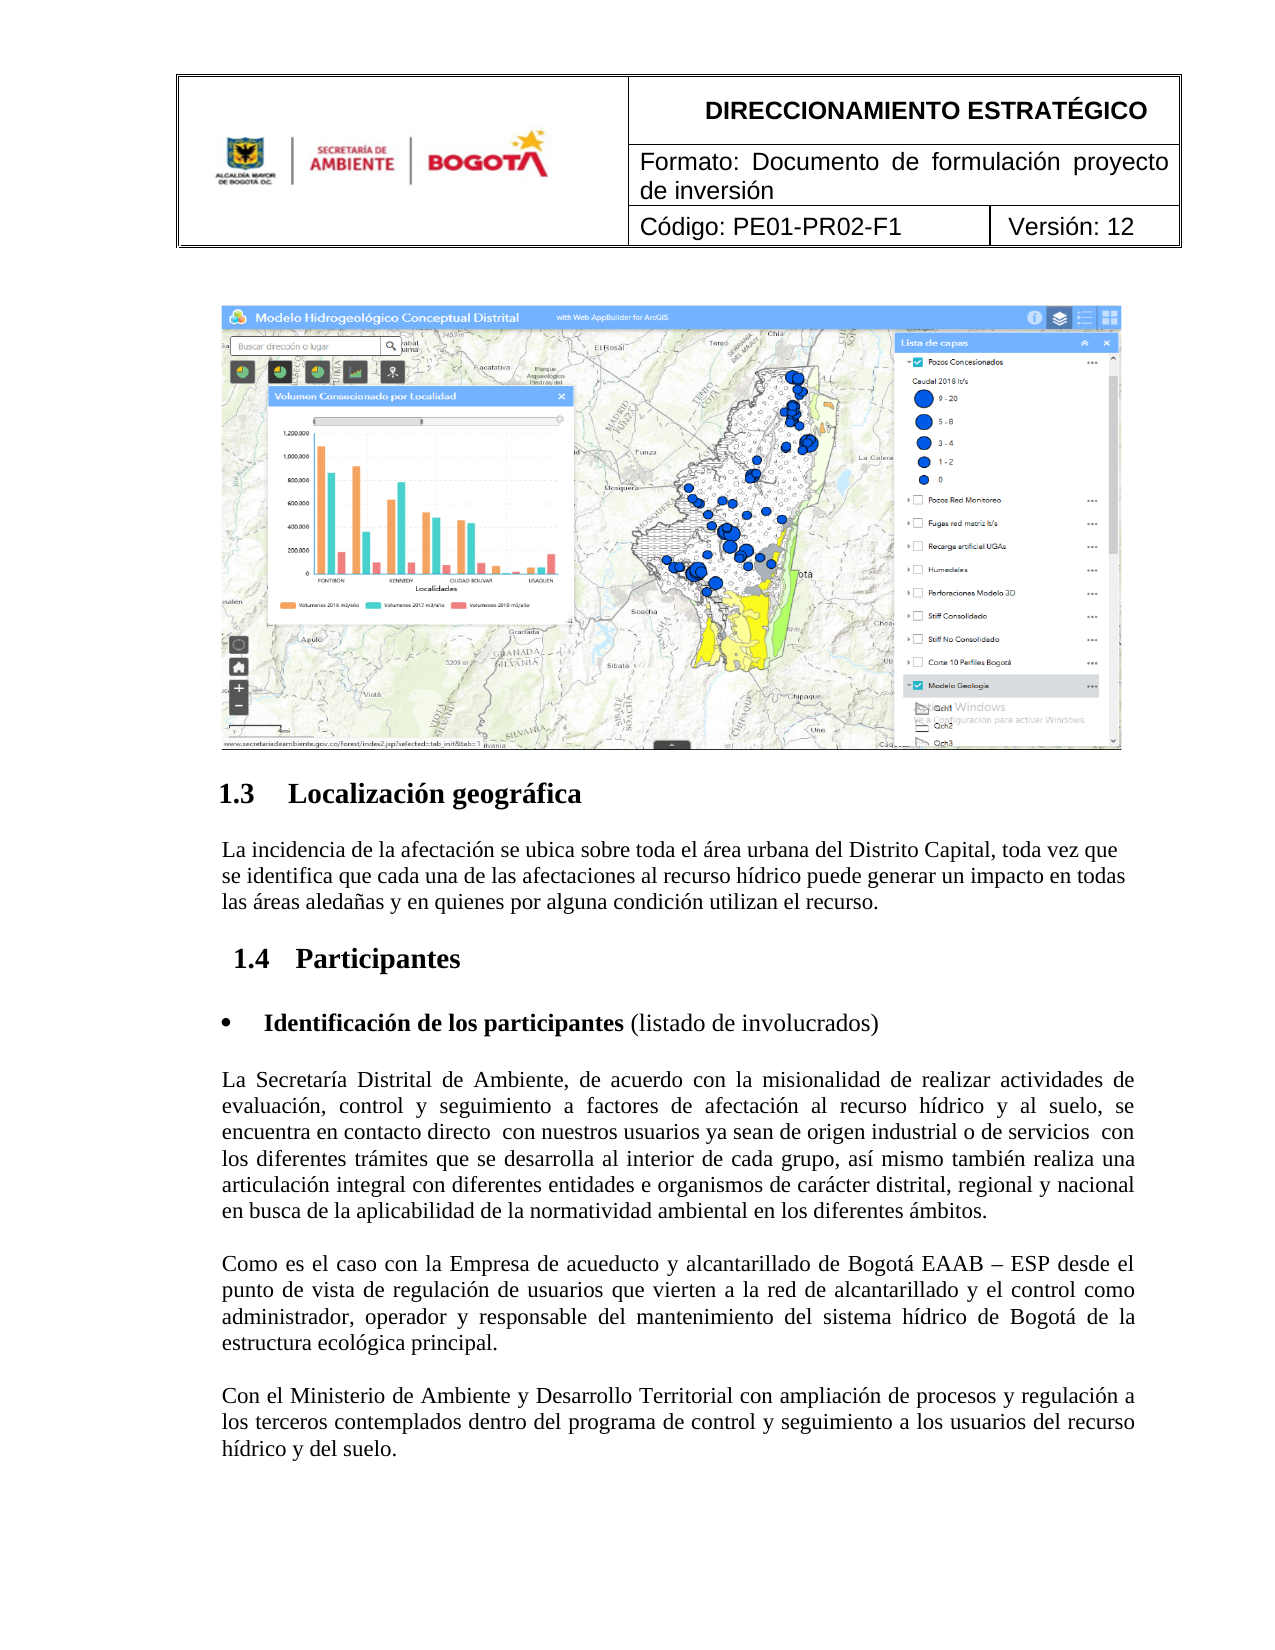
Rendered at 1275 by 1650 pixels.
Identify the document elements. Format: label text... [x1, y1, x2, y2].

picture [189, 102, 580, 219]
picture [221, 305, 1122, 750]
list La Secretaría Distrital de Ambiente, de acuerdo con la misionalidad de realizar actividades de evaluación, control y seguimiento a factores de afectación al recurso hídrico y al suelo, se encuentra en contacto directo con nuestros usuarios ya sean de origen industrial o de servicios con los diferentes trámites que se desarrolla al interior de cada grupo, así mismo también realiza una articulación integral con diferentes entidades e organismos de carácter distrital, regional y nacional en busca de la aplicabilidad de la normatividad ambiental en los diferentes ámbitos. [222, 1066, 1137, 1224]
list Participantes [233, 941, 1137, 974]
list Con el Ministerio de Ambiente y Desarrollo Territorial con ampliación de procesos y regulación a los terceros contemplados dentro del programa de control y seguimiento a los usuarios del recurso hídrico y del suelo. [222, 1382, 1137, 1461]
list Identificación de los participantes (listado de involucrados) [222, 1008, 1137, 1037]
list Como es el caso con la Empresa de acueducto y alcantarillado de Bogotá EAAB – ESP desde el punto de vista de regulación de usuarios que vierten a la red de alcantarillado y el control como administrador, operador y responsable del mantenimiento del sistema hídrico de Bogotá de la estructura ecológica principal. [222, 1250, 1137, 1356]
text La incidencia de la afectación se ubica sobre toda el área urbana del Distrito Capital, toda vez que se identifica que cada una de las afectaciones al recurso hídrico puede generar un impacto en todas las áreas aledañas y en quienes por alguna condición utilizan el recurso. [222, 836, 1137, 915]
list Localización geográfica [218, 776, 1137, 809]
